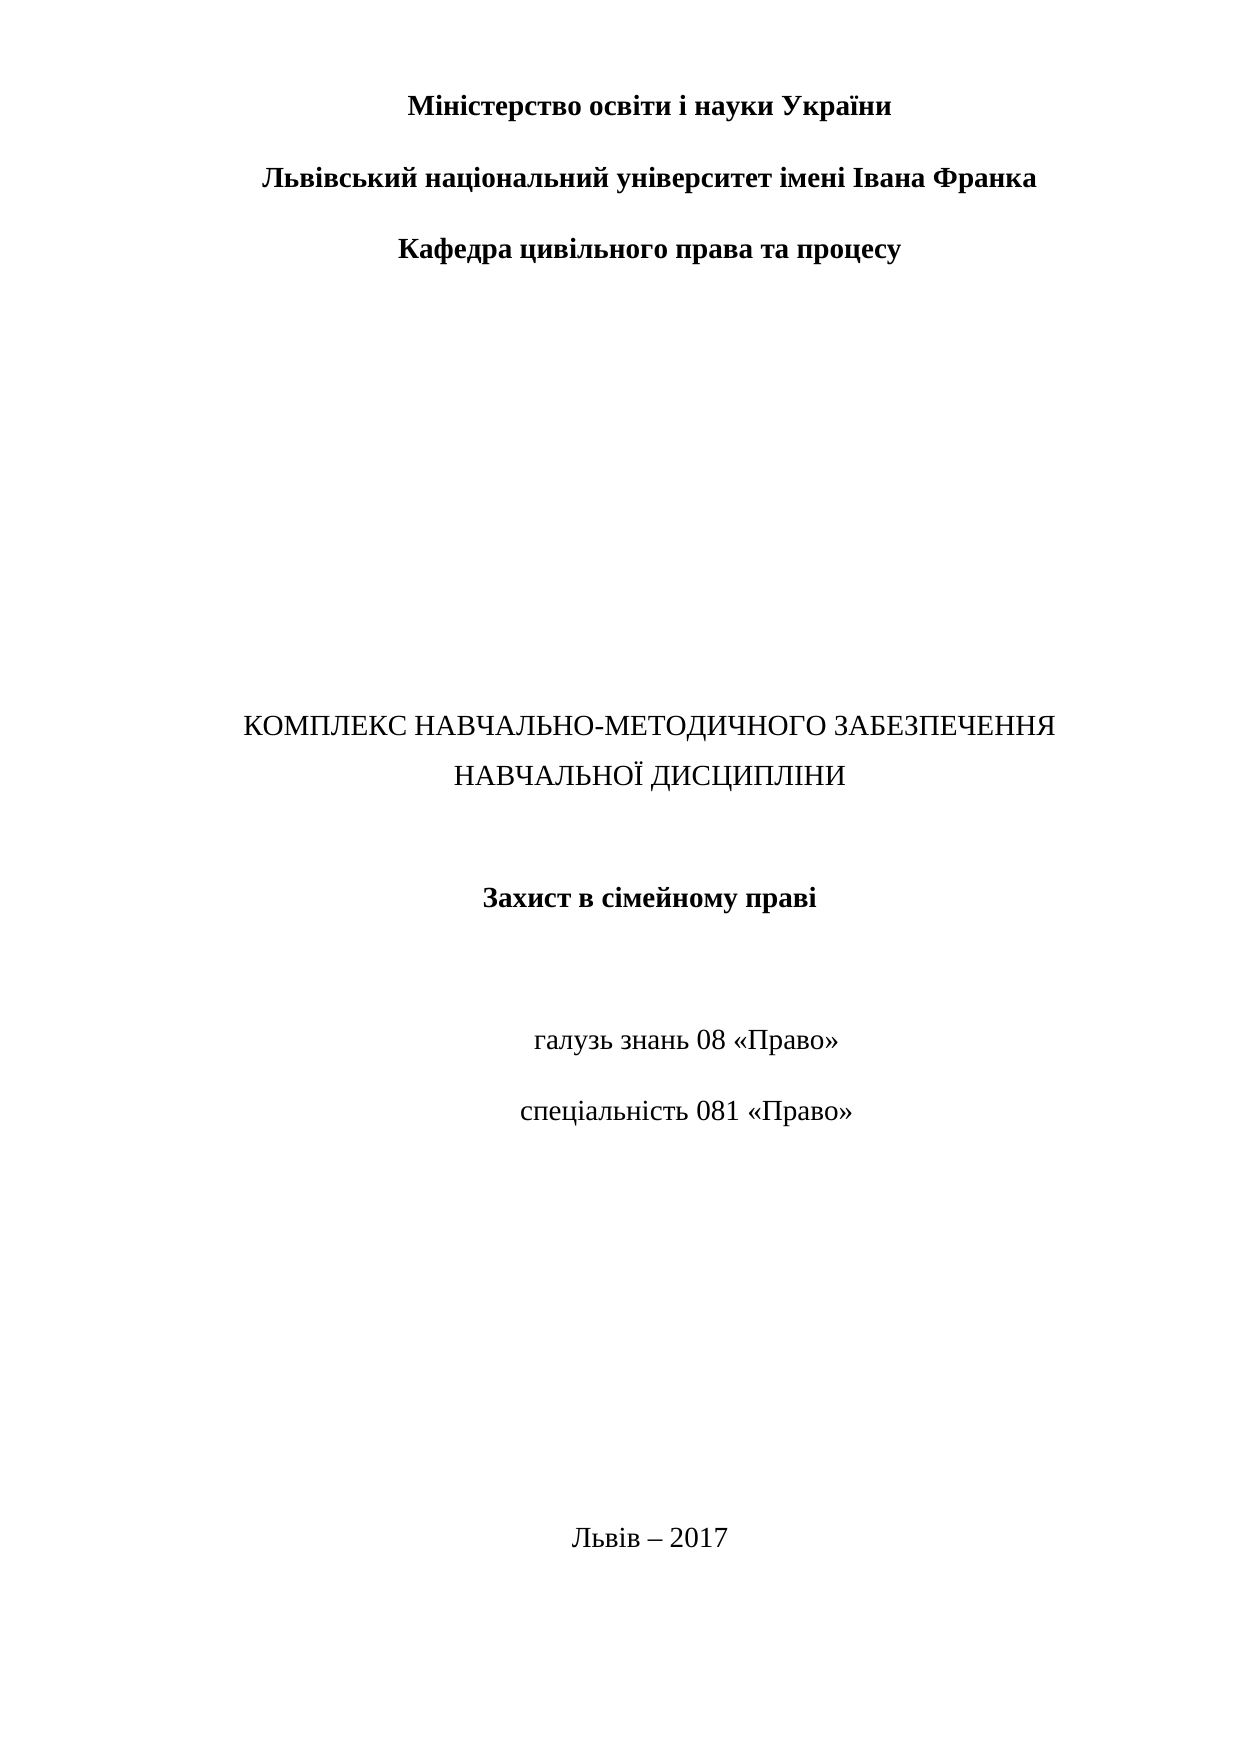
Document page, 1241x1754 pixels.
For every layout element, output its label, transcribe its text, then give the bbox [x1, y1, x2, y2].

text Львівський національний університет імені Івана Франка [148, 160, 1152, 193]
text Кафедра цивільного права та процесу [148, 231, 1152, 264]
text галузь знань 08 «Право» [148, 1022, 1152, 1056]
text Міністерство освіти і науки України [148, 88, 1152, 122]
text Львів – 2017 [148, 1520, 1152, 1554]
subtitle КОМПЛЕКС НАВЧАЛЬНО-МЕТОДИЧНОГО ЗАБЕЗПЕЧЕННЯ НАВЧАЛЬНОЇ ДИСЦИПЛІНИ [148, 708, 1152, 792]
text спеціальність 081 «Право» [148, 1093, 1152, 1127]
text Захист в сімейному праві [148, 880, 1152, 913]
